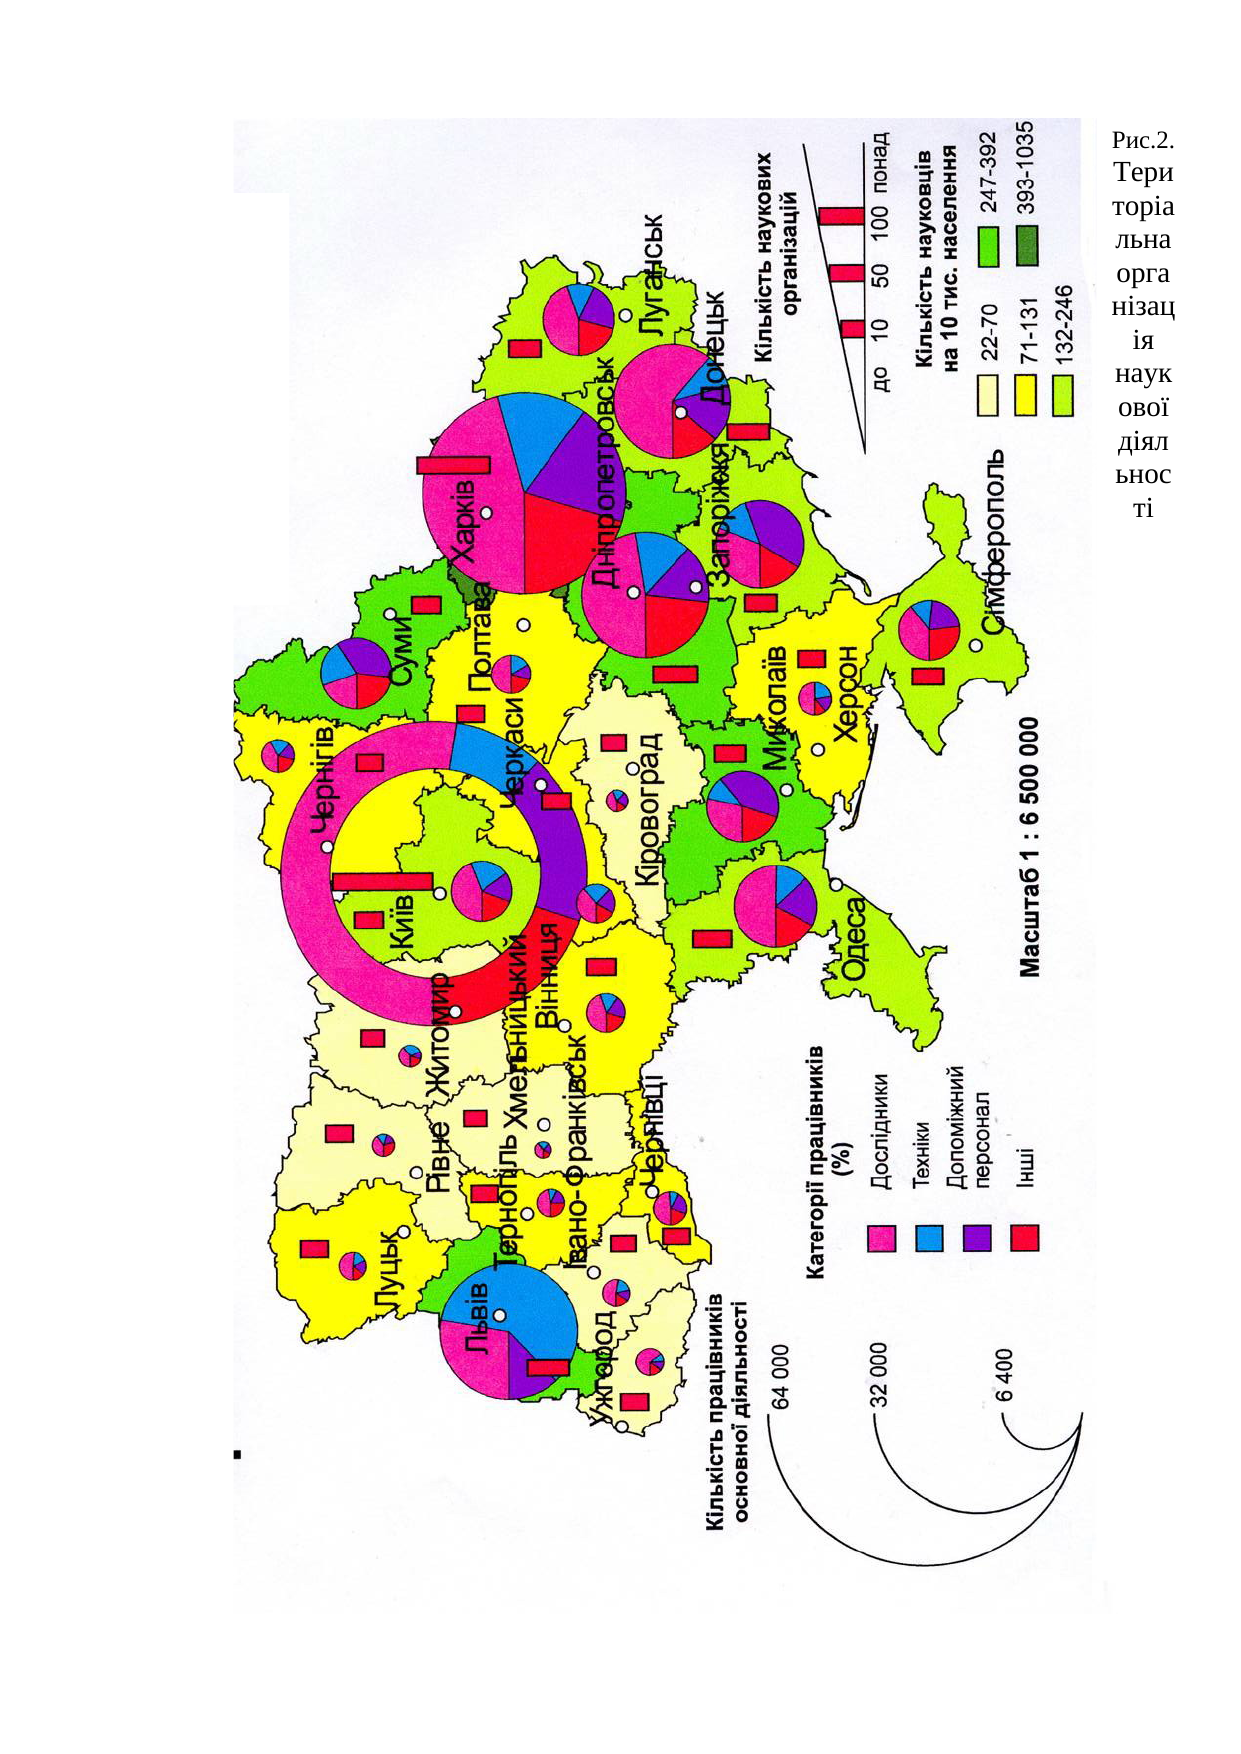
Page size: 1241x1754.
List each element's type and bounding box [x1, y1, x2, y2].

picture [233, 118, 1118, 1614]
